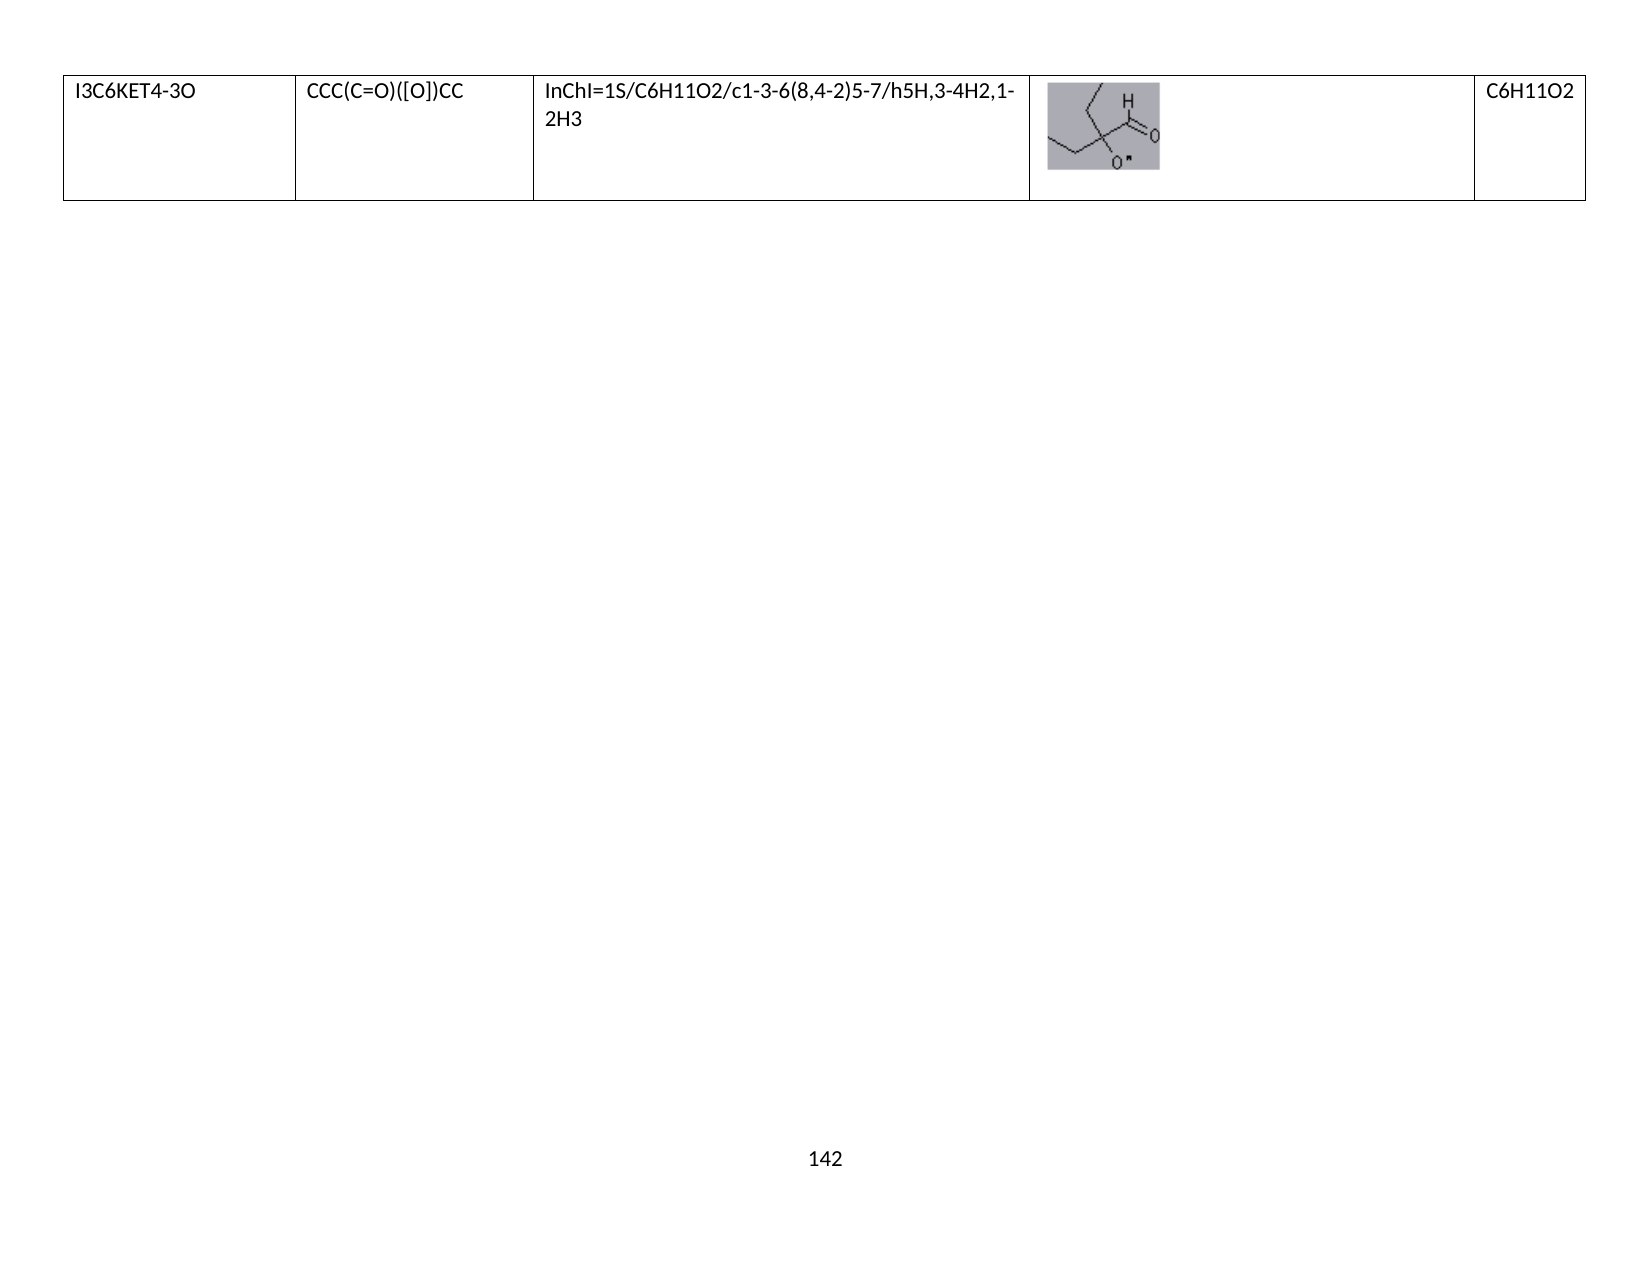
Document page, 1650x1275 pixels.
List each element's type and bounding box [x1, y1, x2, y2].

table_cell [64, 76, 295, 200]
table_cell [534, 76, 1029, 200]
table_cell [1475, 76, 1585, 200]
picture [1041, 76, 1168, 178]
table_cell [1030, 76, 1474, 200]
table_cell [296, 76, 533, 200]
